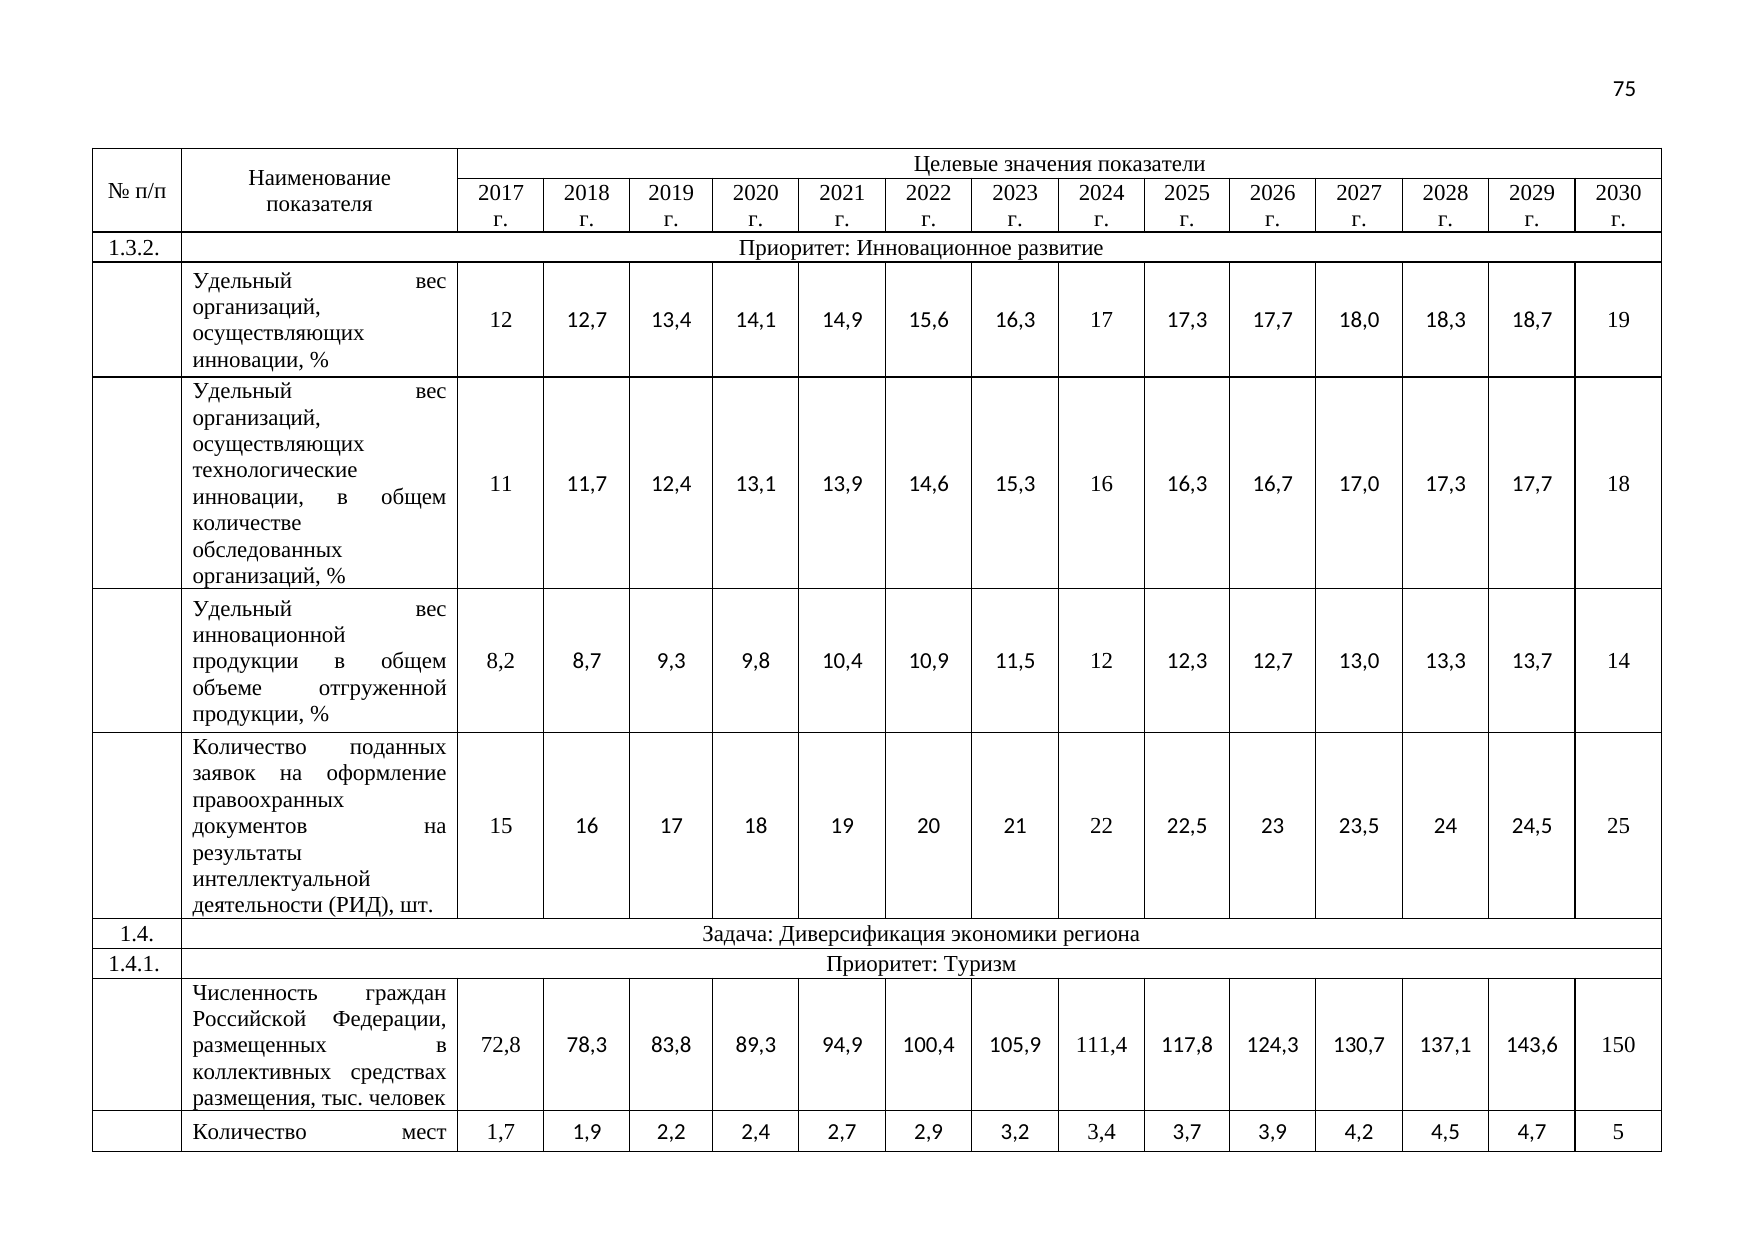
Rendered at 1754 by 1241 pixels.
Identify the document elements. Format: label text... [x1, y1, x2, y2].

table_cell 2020 г. [713, 179, 798, 231]
table_cell 10,9 [886, 589, 971, 732]
table_cell 1,7 [458, 1111, 543, 1151]
table_cell 2028 г. [1403, 179, 1488, 231]
table_cell 25 [1576, 733, 1661, 918]
table_cell 11,5 [972, 589, 1058, 732]
table_cell 100,4 [886, 979, 971, 1110]
table_cell 8,2 [458, 589, 543, 732]
table_cell 94,9 [799, 979, 885, 1110]
table_cell 2022 г. [886, 179, 971, 231]
table_cell 19 [799, 733, 885, 918]
table_cell 3,9 [1230, 1111, 1315, 1151]
table_cell 2024 г. [1059, 179, 1144, 231]
table_cell 2,7 [799, 1111, 885, 1151]
table_cell 4,5 [1403, 1111, 1488, 1151]
table_cell 143,6 [1489, 979, 1574, 1110]
table_cell 1.4. [93, 919, 181, 948]
table_cell 9,3 [630, 589, 712, 732]
table_cell 12,4 [630, 378, 712, 588]
table_cell 18 [713, 733, 798, 918]
table_cell Задача: Диверсификация экономики региона [182, 919, 1661, 948]
table_cell 9,8 [713, 589, 798, 732]
table_cell 2030 г. [1576, 179, 1661, 231]
table_cell 18,3 [1403, 263, 1488, 376]
table_cell 23,5 [1316, 733, 1402, 918]
table_cell 13,7 [1489, 589, 1574, 732]
table_cell [93, 263, 181, 376]
table_cell 17,7 [1489, 378, 1574, 588]
table_cell 4,7 [1489, 1111, 1574, 1151]
table_cell 117,8 [1145, 979, 1229, 1110]
table_cell 14,9 [799, 263, 885, 376]
table_cell 22,5 [1145, 733, 1229, 918]
table_cell [93, 589, 181, 732]
table_cell 83,8 [630, 979, 712, 1110]
table_cell [93, 733, 181, 918]
table_cell 130,7 [1316, 979, 1402, 1110]
table_cell 23 [1230, 733, 1315, 918]
table_cell 13,1 [713, 378, 798, 588]
table_cell [93, 1111, 181, 1151]
table_cell 2,4 [713, 1111, 798, 1151]
table_cell 14,1 [713, 263, 798, 376]
table_cell Удельный вес инновационной продукции в общем объеме отгруженной продукции, % [182, 589, 457, 732]
table_header Наименование показателя [182, 149, 457, 231]
table_cell 12 [1059, 589, 1144, 732]
table_cell 21 [972, 733, 1058, 918]
table_cell 89,3 [713, 979, 798, 1110]
table_cell [93, 979, 181, 1110]
table_cell Удельный вес организаций, осуществляющих инновации, % [182, 263, 457, 376]
table_cell 150 [1576, 979, 1661, 1110]
table_cell 2017 г. [458, 179, 543, 231]
table_cell 24 [1403, 733, 1488, 918]
table_cell 2029 г. [1489, 179, 1574, 231]
table_cell 5 [1576, 1111, 1661, 1151]
table_cell 111,4 [1059, 979, 1144, 1110]
table_cell 18 [1576, 378, 1661, 588]
table_cell 16,7 [1230, 378, 1315, 588]
table_cell 2026 г. [1230, 179, 1315, 231]
table_cell Удельный вес организаций, осуществляющих технологические инновации, в общем количестве обследованных организаций, % [182, 378, 457, 588]
table_cell 12,7 [544, 263, 629, 376]
table_cell 3,2 [972, 1111, 1058, 1151]
table_cell 124,3 [1230, 979, 1315, 1110]
table_cell 17 [1059, 263, 1144, 376]
table_cell 3,4 [1059, 1111, 1144, 1151]
table_cell 2018 г. [544, 179, 629, 231]
table_cell 1.3.2. [93, 233, 181, 261]
table_cell 17,3 [1403, 378, 1488, 588]
table_cell 15,3 [972, 378, 1058, 588]
table_cell 15,6 [886, 263, 971, 376]
table_cell 18,7 [1489, 263, 1574, 376]
table_cell [93, 378, 181, 588]
table_header № п/п [93, 149, 181, 231]
table_cell 10,4 [799, 589, 885, 732]
table_cell 13,9 [799, 378, 885, 588]
table_cell 16,3 [1145, 378, 1229, 588]
table_cell 2025 г. [1145, 179, 1229, 231]
table_cell 2027 г. [1316, 179, 1402, 231]
table_cell 20 [886, 733, 971, 918]
table_cell 105,9 [972, 979, 1058, 1110]
table_cell 2,9 [886, 1111, 971, 1151]
table_cell 2021 г. [799, 179, 885, 231]
table_cell 72,8 [458, 979, 543, 1110]
table_cell 13,3 [1403, 589, 1488, 732]
table_cell 17,0 [1316, 378, 1402, 588]
table_cell Количество поданных заявок на оформление правоохранных документов на результаты интеллектуальной деятельности (РИД), шт. [182, 733, 457, 918]
table_cell 13,0 [1316, 589, 1402, 732]
table_cell 1,9 [544, 1111, 629, 1151]
table_cell Количество мест номерного фонда коллективных средств размещения (без учета микропредприятий), тыс. ед. [182, 1111, 457, 1151]
table_cell 2019 г. [630, 179, 712, 231]
table_cell 16,3 [972, 263, 1058, 376]
table_cell 12 [458, 263, 543, 376]
table_cell 18,0 [1316, 263, 1402, 376]
table_cell 19 [1576, 263, 1661, 376]
table_cell 14 [1576, 589, 1661, 732]
table_cell Численность граждан Российской Федерации, размещенных в коллективных средствах размещения, тыс. человек [182, 979, 457, 1110]
table_cell 137,1 [1403, 979, 1488, 1110]
table_cell 13,4 [630, 263, 712, 376]
table_cell 1.4.1. [93, 949, 181, 978]
table_cell Приоритет: Туризм [182, 949, 1661, 978]
table_cell 22 [1059, 733, 1144, 918]
table_cell 17,3 [1145, 263, 1229, 376]
table_cell 17 [630, 733, 712, 918]
table_cell 12,7 [1230, 589, 1315, 732]
table_cell 12,3 [1145, 589, 1229, 732]
table_cell 15 [458, 733, 543, 918]
table_cell Приоритет: Инновационное развитие [182, 233, 1661, 261]
table_cell 78,3 [544, 979, 629, 1110]
table_cell 4,2 [1316, 1111, 1402, 1151]
table_cell 24,5 [1489, 733, 1574, 918]
table_cell 14,6 [886, 378, 971, 588]
table_cell 8,7 [544, 589, 629, 732]
table_cell 2,2 [630, 1111, 712, 1151]
table_cell 16 [1059, 378, 1144, 588]
table_cell 16 [544, 733, 629, 918]
table_header Целевые значения показатели [458, 149, 1661, 178]
table_cell 11 [458, 378, 543, 588]
table_cell 2023 г. [972, 179, 1058, 231]
table_cell 3,7 [1145, 1111, 1229, 1151]
table_cell 17,7 [1230, 263, 1315, 376]
table_cell 11,7 [544, 378, 629, 588]
